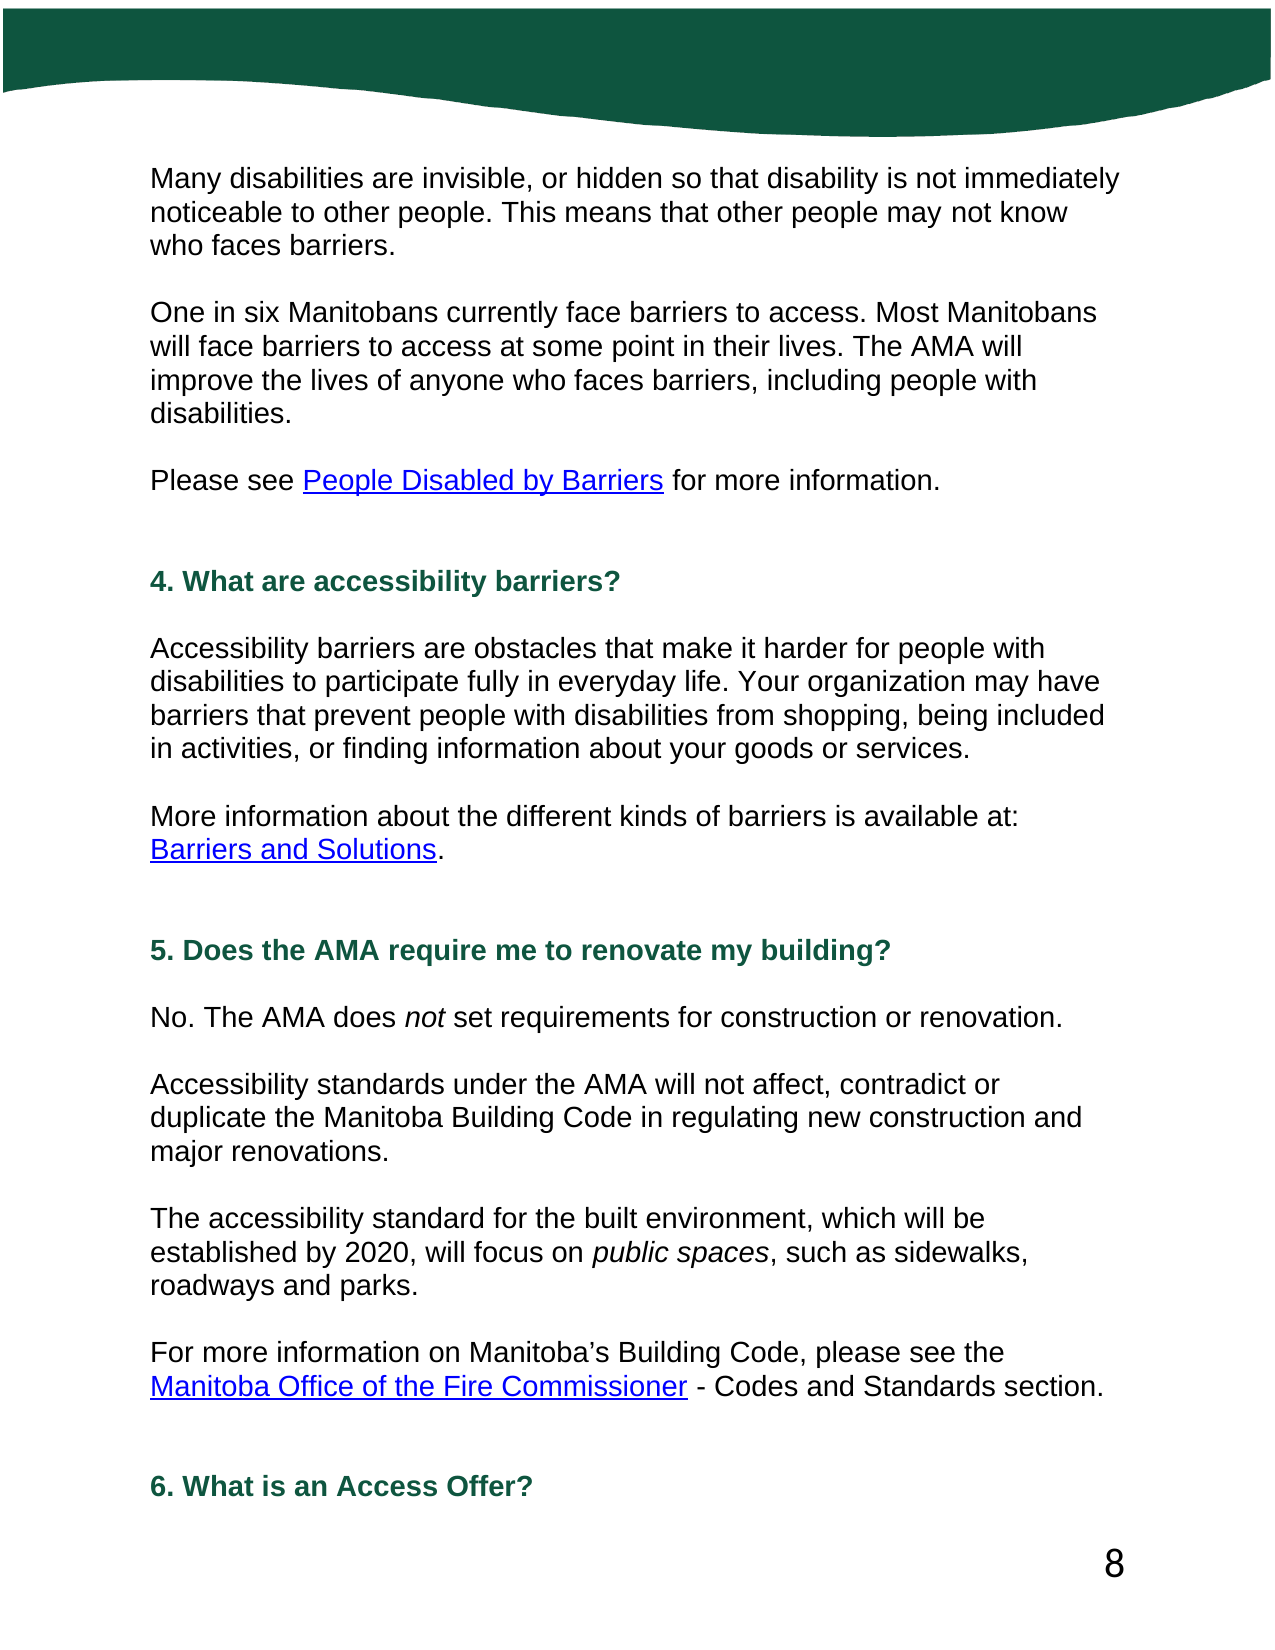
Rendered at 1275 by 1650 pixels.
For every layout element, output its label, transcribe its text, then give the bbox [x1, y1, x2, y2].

text More information about the different kinds of barriers is available at: Barriers and Solutions. [150, 798, 1125, 866]
text Please see People Disabled by Barriers for more information. [150, 463, 1125, 497]
subtitle 5. Does the AMA require me to renovate my building? [150, 933, 1125, 966]
subtitle 4. What are accessibility barriers? [150, 564, 1125, 597]
text Many disabilities are invisible, or hidden so that disability is not immediately noticeable to other people. This means that other people may not know who faces barriers. [150, 162, 1125, 262]
text No. The AMA does not set requirements for construction or renovation. [150, 1000, 1125, 1033]
text Accessibility standards under the AMA will not affect, contradict or duplicate the Manitoba Building Code in regulating new construction and major renovations. [150, 1067, 1125, 1167]
text For more information on Manitoba’s Building Code, please see the Manitoba Office of the Fire Commissioner - Codes and Standards section. [150, 1335, 1125, 1402]
subtitle 6. What is an Access Offer? [150, 1469, 1125, 1503]
picture [2, 0, 1274, 162]
text The accessibility standard for the built environment, which will be established by 2020, will focus on public spaces, such as sidewalks, roadways and parks. [150, 1201, 1125, 1302]
text One in six Manitobans currently face barriers to access. Most Manitobans will face barriers to access at some point in their lives. The AMA will improve the lives of anyone who faces barriers, including people with disabilities. [150, 295, 1125, 429]
text Accessibility barriers are obstacles that make it harder for people with disabilities to participate fully in everyday life. Your organization may have barriers that prevent people with disabilities from shopping, being included in activities, or finding information about your goods or services. [150, 631, 1125, 765]
